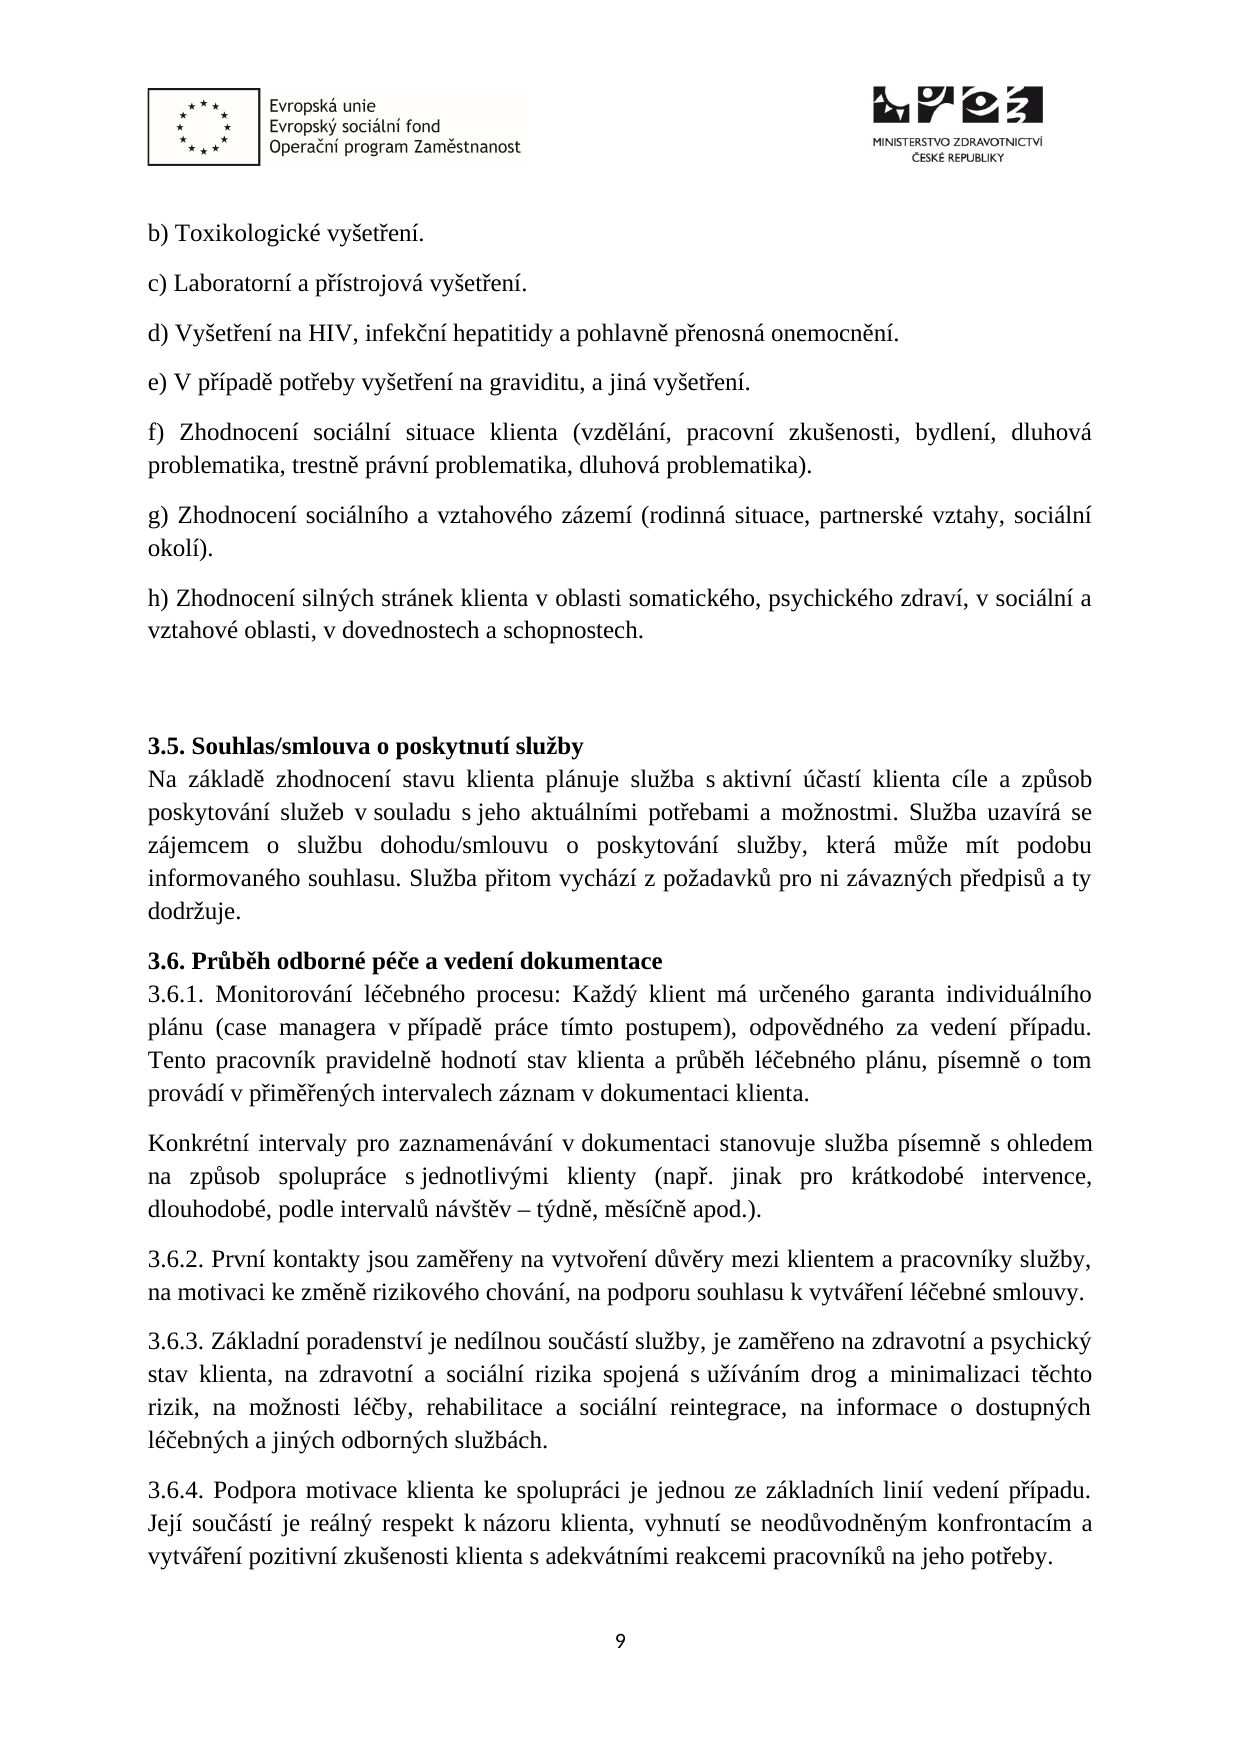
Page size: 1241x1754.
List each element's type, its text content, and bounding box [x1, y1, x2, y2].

picture [147, 88, 521, 166]
text g) Zhodnocení sociálního a vztahového zázemí (rodinná situace, partnerské vztahy, sociální okolí). [148, 500, 1093, 562]
text 3.6. Průběh odborné péče a vedení dokumentace [148, 946, 1093, 975]
picture [847, 73, 1073, 166]
text b) Toxikologické vyšetření. [148, 218, 1093, 247]
text 3.6.4. Podpora motivace klienta ke spolupráci je jednou ze základních linií vedení případu. Její součástí je reálný respekt k názoru klienta, vyhnutí se neodůvodněným konfrontacím a vytváření pozitivní zkušenosti klienta s adekvátními reakcemi pracovníků na jeho potřeby. [148, 1475, 1093, 1570]
text 3.6.2. První kontakty jsou zaměřeny na vytvoření důvěry mezi klientem a pracovníky služby, na motivaci ke změně rizikového chování, na podporu souhlasu k vytváření léčebné smlouvy. [148, 1244, 1093, 1305]
text f) Zhodnocení sociální situace klienta (vzdělání, pracovní zkušenosti, bydlení, dluhová problematika, trestně právní problematika, dluhová problematika). [148, 417, 1093, 479]
text h) Zhodnocení silných stránek klienta v oblasti somatického, psychického zdraví, v sociální a vztahové oblasti, v dovednostech a schopnostech. [148, 583, 1093, 644]
text Konkrétní intervaly pro zaznamenávání v dokumentaci stanovuje služba písemně s ohledem na způsob spolupráce s jednotlivými klienty (např. jinak pro krátkodobé intervence, dlouhodobé, podle intervalů návštěv – týdně, měsíčně apod.). [148, 1128, 1093, 1223]
text 3.6.1. Monitorování léčebného procesu: Každý klient má určeného garanta individuálního plánu (case managera v případě práce tímto postupem), odpovědného za vedení případu. Tento pracovník pravidelně hodnotí stav klienta a průběh léčebného plánu, písemně o tom provádí v přiměřených intervalech záznam v dokumentaci klienta. [148, 979, 1093, 1107]
text 3.6.3. Základní poradenství je nedílnou součástí služby, je zaměřeno na zdravotní a psychický stav klienta, na zdravotní a sociální rizika spojená s užíváním drog a minimalizaci těchto rizik, na možnosti léčby, rehabilitace a sociální reintegrace, na informace o dostupných léčebných a jiných odborných službách. [148, 1326, 1093, 1454]
text 3.5. Souhlas/smlouva o poskytnutí služby [148, 731, 1093, 760]
text Na základě zhodnocení stavu klienta plánuje služba s aktivní účastí klienta cíle a způsob poskytování služeb v souladu s jeho aktuálními potřebami a možnostmi. Služba uzavírá se zájemcem o službu dohodu/smlouvu o poskytování služby, která může mít podobu informovaného souhlasu. Služba přitom vychází z požadavků pro ni závazných předpisů a ty dodržuje. [148, 764, 1093, 925]
text c) Laboratorní a přístrojová vyšetření. [148, 268, 1093, 297]
text d) Vyšetření na HIV, infekční hepatitidy a pohlavně přenosná onemocnění. [148, 318, 1093, 347]
text e) V případě potřeby vyšetření na graviditu, a jiná vyšetření. [148, 367, 1093, 396]
